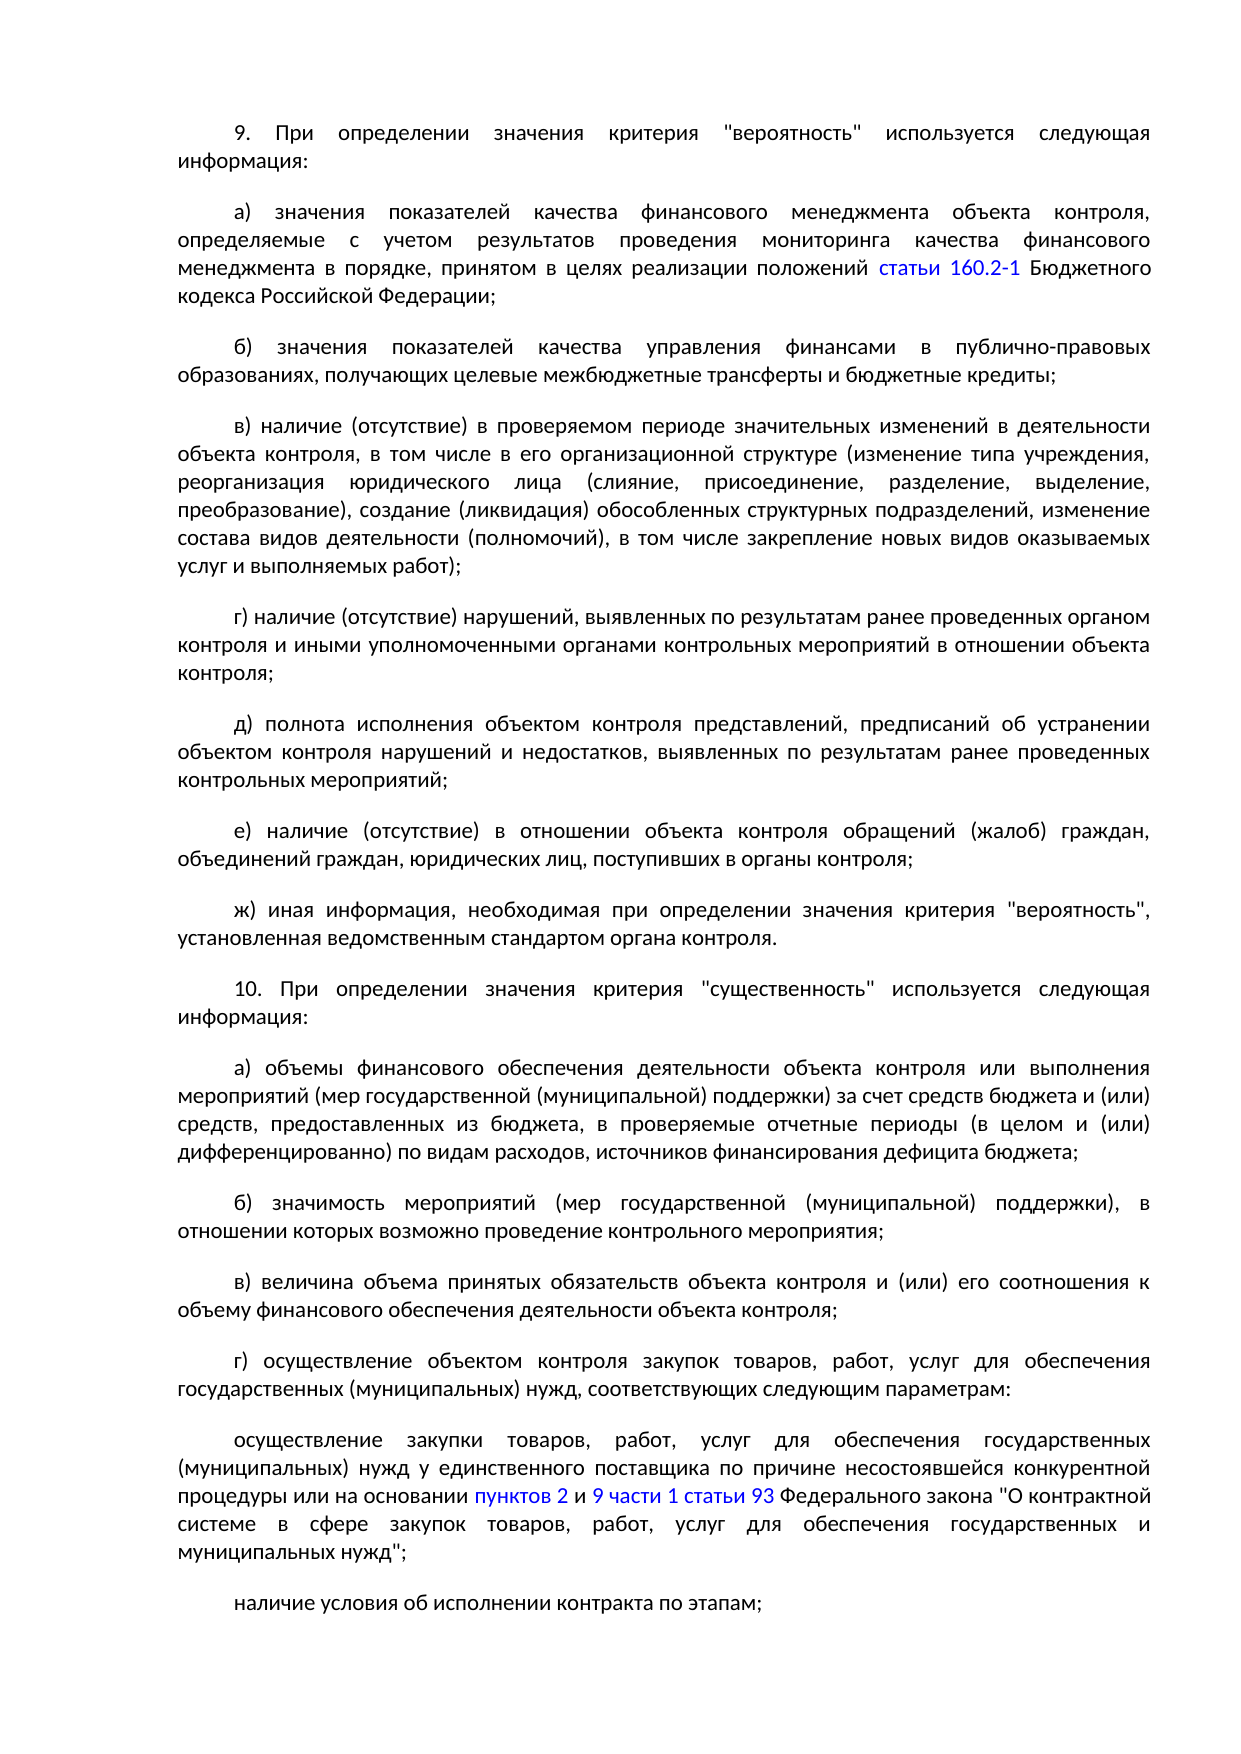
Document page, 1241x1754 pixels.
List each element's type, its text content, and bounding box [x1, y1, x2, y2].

text ж) иная информация, необходимая при определении значения критерия "вероятность", установленная ведомственным стандартом органа контроля. [177, 895, 1152, 951]
text г) наличие (отсутствие) нарушений, выявленных по результатам ранее проведенных органом контроля и иными уполномоченными органами контрольных мероприятий в отношении объекта контроля; [177, 602, 1152, 686]
text 10. При определении значения критерия "существенность" используется следующая информация: [177, 974, 1152, 1030]
text осуществление закупки товаров, работ, услуг для обеспечения государственных (муниципальных) нужд у единственного поставщика по причине несостоявшейся конкурентной процедуры или на основании пунктов 2 и 9 части 1 статьи 93 Федерального закона "О контрактной системе в сфере закупок товаров, работ, услуг для обеспечения государственных и муниципальных нужд"; [177, 1425, 1152, 1565]
text 9. При определении значения критерия "вероятность" используется следующая информация: [177, 118, 1152, 174]
text г) осуществление объектом контроля закупок товаров, работ, услуг для обеспечения государственных (муниципальных) нужд, соответствующих следующим параметрам: [177, 1346, 1152, 1402]
text д) полнота исполнения объектом контроля представлений, предписаний об устранении объектом контроля нарушений и недостатков, выявленных по результатам ранее проведенных контрольных мероприятий; [177, 709, 1152, 793]
text в) величина объема принятых обязательств объекта контроля и (или) его соотношения к объему финансового обеспечения деятельности объекта контроля; [177, 1267, 1152, 1323]
text б) значения показателей качества управления финансами в публично-правовых образованиях, получающих целевые межбюджетные трансферты и бюджетные кредиты; [177, 332, 1152, 388]
text а) значения показателей качества финансового менеджмента объекта контроля, определяемые с учетом результатов проведения мониторинга качества финансового менеджмента в порядке, принятом в целях реализации положений статьи 160.2-1 Бюджетного кодекса Российской Федерации; [177, 197, 1152, 309]
text е) наличие (отсутствие) в отношении объекта контроля обращений (жалоб) граждан, объединений граждан, юридических лиц, поступивших в органы контроля; [177, 816, 1152, 872]
text б) значимость мероприятий (мер государственной (муниципальной) поддержки), в отношении которых возможно проведение контрольного мероприятия; [177, 1188, 1152, 1244]
text наличие условия об исполнении контракта по этапам; [177, 1588, 1152, 1616]
text в) наличие (отсутствие) в проверяемом периоде значительных изменений в деятельности объекта контроля, в том числе в его организационной структуре (изменение типа учреждения, реорганизация юридического лица (слияние, присоединение, разделение, выделение, преобразование), создание (ликвидация) обособленных структурных подразделений, изменение состава видов деятельности (полномочий), в том числе закрепление новых видов оказываемых услуг и выполняемых работ); [177, 411, 1152, 579]
text а) объемы финансового обеспечения деятельности объекта контроля или выполнения мероприятий (мер государственной (муниципальной) поддержки) за счет средств бюджета и (или) средств, предоставленных из бюджета, в проверяемые отчетные периоды (в целом и (или) дифференцированно) по видам расходов, источников финансирования дефицита бюджета; [177, 1053, 1152, 1165]
